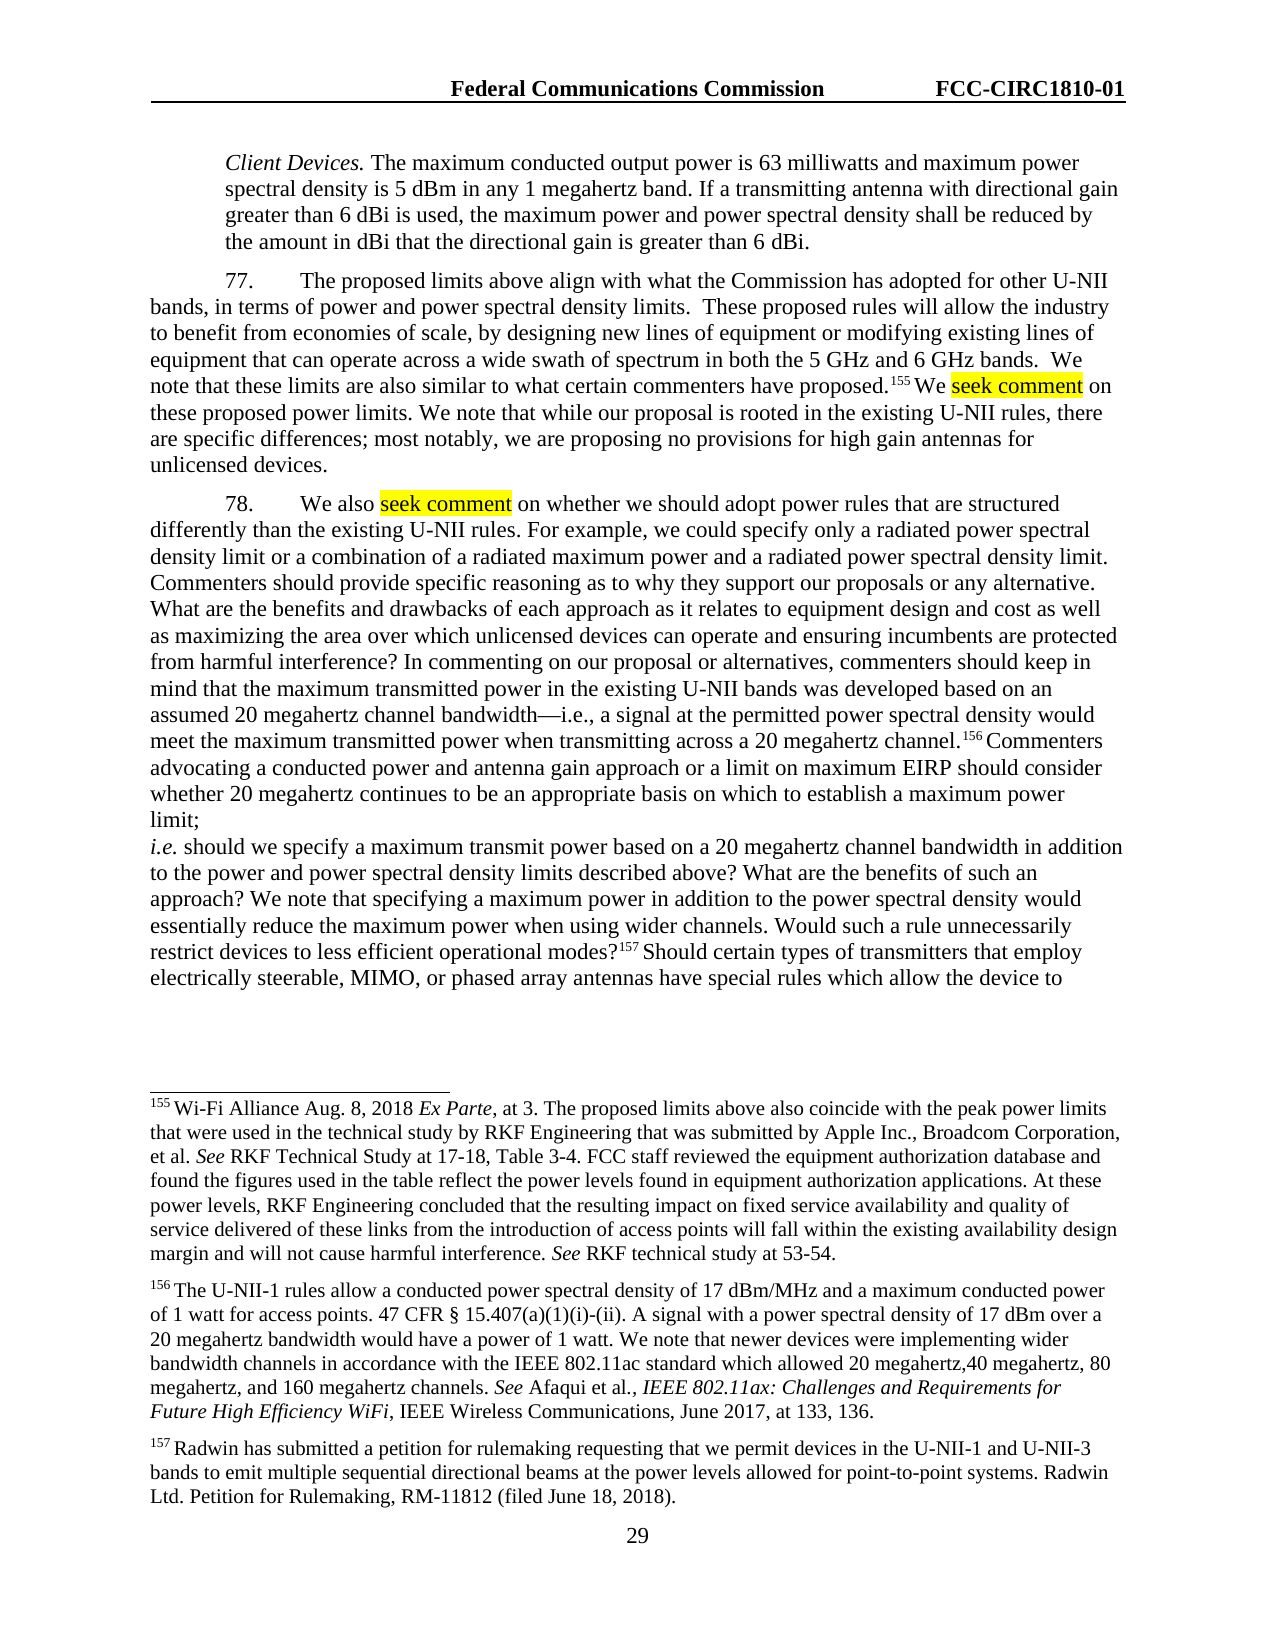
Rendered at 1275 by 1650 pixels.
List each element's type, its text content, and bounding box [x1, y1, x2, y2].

text 157 Radwin has submitted a petition for rulemaking requesting that we permit devices in the U-NII-1 and U-NII-3 bands to emit multiple sequential directional beams at the power levels allowed for point-to-point systems. Radwin Ltd. Petition for Rulemaking, RM-11812 (filed June 18, 2018). [150, 1434, 1125, 1508]
list The proposed limits above align with what the Commission has adopted for other U-NII bands, in terms of power and power spectral density limits. These proposed rules will allow the industry to benefit from economies of scale, by designing new lines of equipment or modifying existing lines of equipment that can operate across a wide swath of spectrum in both the 5 GHz and 6 GHz bands. We note that these limits are also similar to what certain commenters have proposed.155 We seek comment on these proposed power limits. We note that while our proposal is rooted in the existing U-NII rules, there are specific differences; most notably, we are proposing no provisions for high gain antennas for unlicensed devices. [150, 267, 1121, 478]
text i.e. should we specify a maximum transmit power based on a 20 megahertz channel bandwidth in addition to the power and power spectral density limits described above? What are the benefits of such an approach? We note that specifying a maximum power in addition to the power spectral density would essentially reduce the maximum power when using wider channels. Would such a rule unnecessarily restrict devices to less efficient operational modes?157 Should certain types of transmitters that employ electrically steerable, MIMO, or phased array antennas have special rules which allow the device to [150, 833, 1126, 991]
text Client Devices. The maximum conducted output power is 63 milliwatts and maximum power spectral density is 5 dBm in any 1 megahertz band. If a transmitting antenna with directional gain greater than 6 dBi is used, the maximum power and power spectral density shall be reduced by the amount in dBi that the directional gain is greater than 6 dBi. [225, 149, 1123, 254]
text 156 The U-NII-1 rules allow a conducted power spectral density of 17 dBm/MHz and a maximum conducted power of 1 watt for access points. 47 CFR § 15.407(a)(1)(i)-(ii). A signal with a power spectral density of 17 dBm over a 20 megahertz bandwidth would have a power of 1 watt. We note that newer devices were implementing wider bandwidth channels in accordance with the IEEE 802.11ac standard which allowed 20 megahertz,40 megahertz, 80 megahertz, and 160 megahertz channels. See Afaqui et al., IEEE 802.11ax: Challenges and Requirements for Future High Efficiency WiFi, IEEE Wireless Communications, June 2017, at 133, 136. [150, 1277, 1116, 1423]
text 155 Wi-Fi Alliance Aug. 8, 2018 Ex Parte, at 3. The proposed limits above also coincide with the peak power limits that were used in the technical study by RKF Engineering that was submitted by Apple Inc., Broadcom Corporation, et al. See RKF Technical Study at 17-18, Table 3-4. FCC staff reviewed the equipment authorization database and found the figures used in the table reflect the power levels found in equipment authorization applications. At these power levels, RKF Engineering concluded that the resulting impact on fixed service availability and quality of service delivered of these links from the introduction of access points will fall within the existing availability design margin and will not cause harmful interference. See RKF technical study at 53-54. [150, 1094, 1123, 1265]
list We also seek comment on whether we should adopt power rules that are structured differently than the existing U-NII rules. For example, we could specify only a radiated power spectral density limit or a combination of a radiated maximum power and a radiated power spectral density limit. Commenters should provide specific reasoning as to why they support our proposals or any alternative. What are the benefits and drawbacks of each approach as it relates to equipment design and cost as well as maximizing the area over which unlicensed devices can operate and ensuring incumbents are protected from harmful interference? In commenting on our proposal or alternatives, commenters should keep in mind that the maximum transmitted power in the existing U-NII bands was developed based on an assumed 20 megahertz channel bandwidth—i.e., a signal at the permitted power spectral density would meet the maximum transmitted power when transmitting across a 20 megahertz channel.156 Commenters advocating a conducted power and antenna gain approach or a limit on maximum EIRP should consider whether 20 megahertz continues to be an appropriate basis on which to establish a maximum power limit; [150, 490, 1120, 833]
